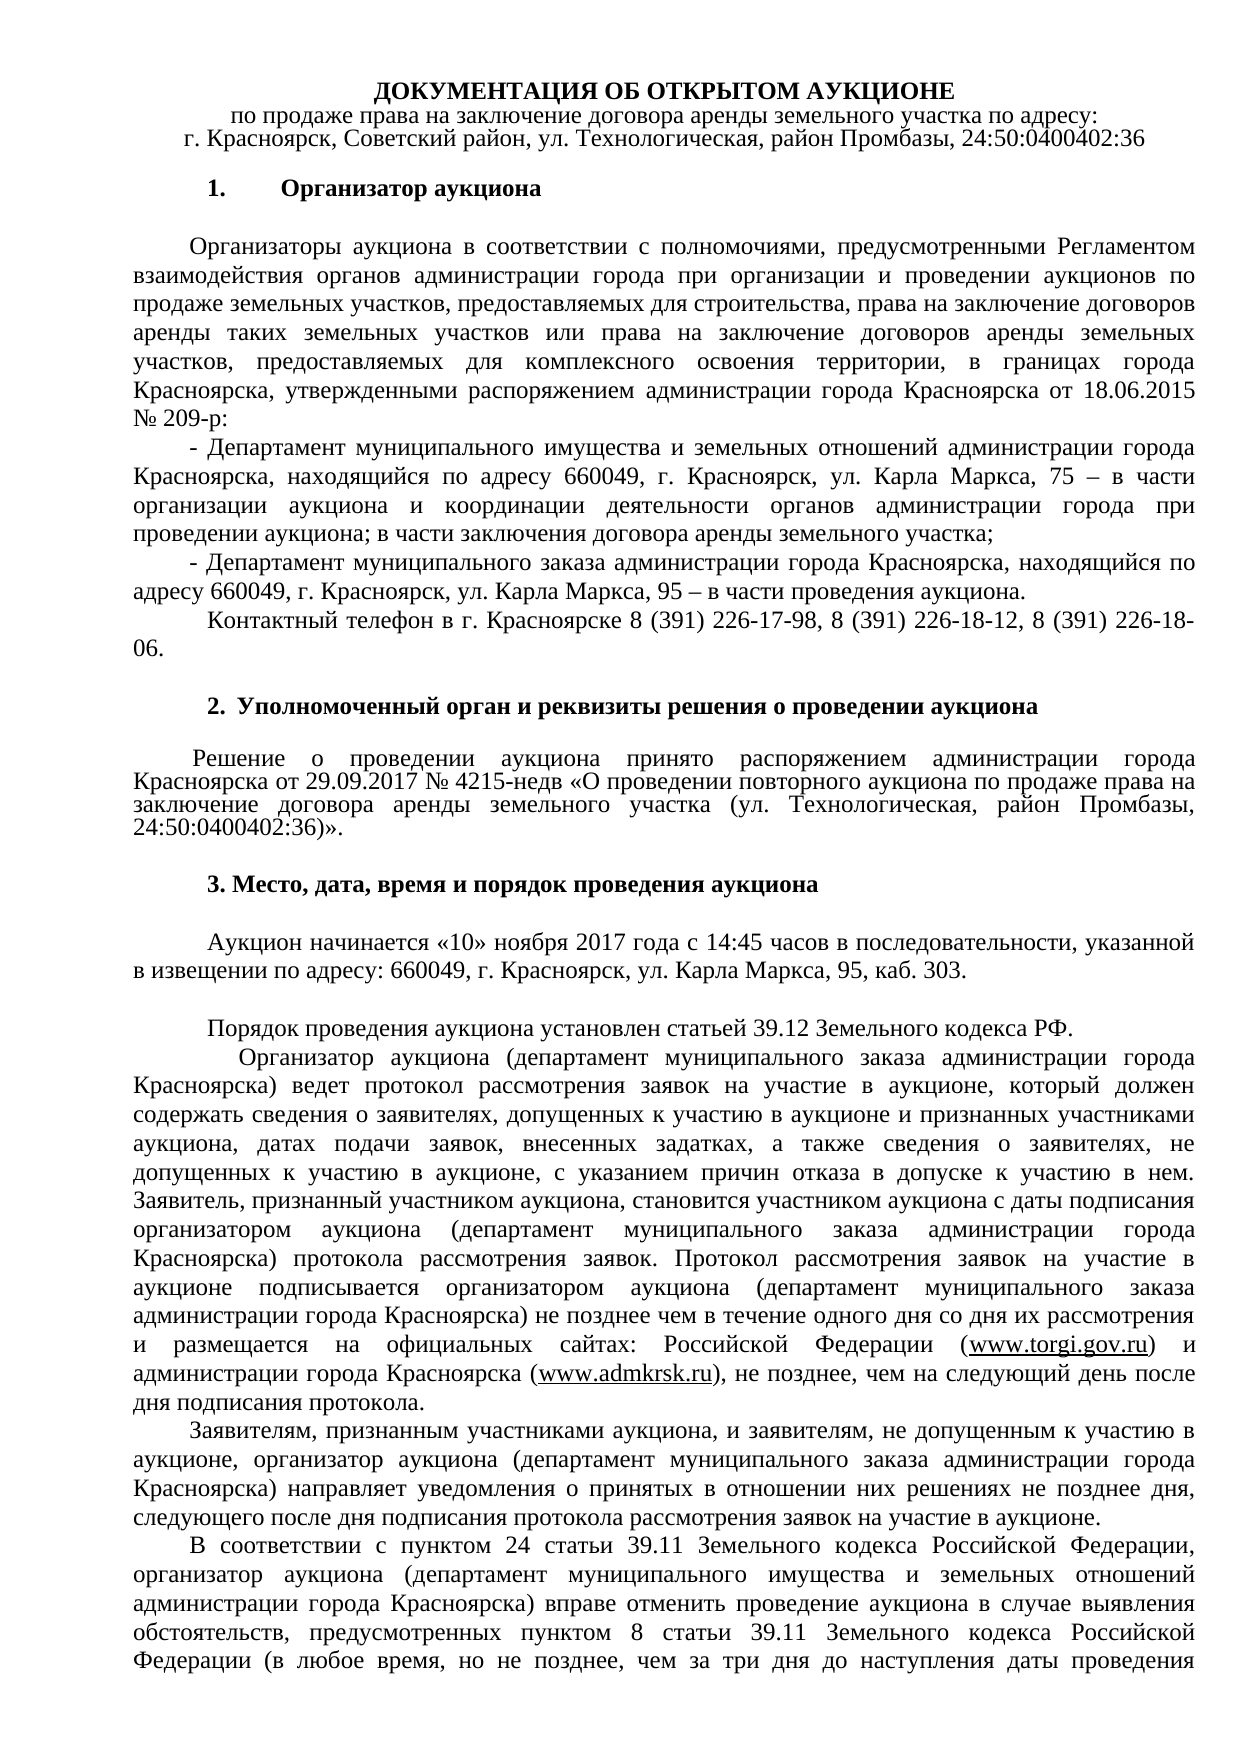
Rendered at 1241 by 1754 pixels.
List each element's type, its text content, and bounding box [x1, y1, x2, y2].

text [133, 1531, 1196, 1674]
text - Департамент муниципального заказа администрации города Красноярска, находящийся по адресу 660049, г. Красноярск, ул. Карла Маркса, 95 – в части проведения аукциона. [133, 547, 1196, 605]
text Заявителям, признанным участниками аукциона, и заявителям, не допущенным к участию в аукционе, организатор аукциона (департамент муниципального заказа администрации города Красноярска) направляет уведомления о принятых в отношении них решениях не позднее дня, следующего после дня подписания протокола рассмотрения заявок на участие в аукционе. [133, 1416, 1196, 1531]
text Организаторы аукциона в соответствии с полномочиями, предусмотренными Регламентом взаимодействия органов администрации города при организации и проведении аукционов по продаже земельных участков, предоставляемых для строительства, права на заключение договоров аренды таких земельных участков или права на заключение договоров аренды земельных участков, предоставляемых для комплексного освоения территории, в границах города Красноярска, утвержденными распоряжением администрации города Красноярска от 18.06.2015 № 209-р: [133, 231, 1196, 432]
title по продаже права на заключение договора аренды земельного участка по адресу: [133, 105, 1196, 128]
text ДОКУМЕНТАЦИЯ ОБ ОТКРЫТОМ АУКЦИОНЕ [133, 76, 1196, 105]
title г. Красноярск, Советский район, ул. Технологическая, район Промбазы, 24:50:0400402:36 [133, 128, 1196, 151]
list Уполномоченный орган и реквизиты решения о проведении аукциона [133, 691, 1196, 720]
title Решение о проведении аукциона принято распоряжением администрации города Красноярска от 29.09.2017 № 4215-недв «О проведении повторного аукциона по продаже права на заключение договора аренды земельного участка (ул. Технологическая, район Промбазы, 24:50:0400402:36)». [133, 748, 1196, 841]
text Порядок проведения аукциона установлен статьей 39.12 Земельного кодекса РФ. [133, 1013, 1196, 1042]
text Аукцион начинается «10» ноября 2017 года с 14:45 часов в последовательности, указанной в извещении по адресу: 660049, г. Красноярск, ул. Карла Маркса, 95, каб. 303. [133, 927, 1196, 984]
text - Департамент муниципального имущества и земельных отношений администрации города Красноярска, находящийся по адресу 660049, г. Красноярск, ул. Карла Маркса, 75 – в части организации аукциона и координации деятельности органов администрации города при проведении аукциона; в части заключения договора аренды земельного участка; [133, 432, 1196, 547]
text 3. Место, дата, время и порядок проведения аукциона [133, 869, 1196, 898]
list Организатор аукциона [133, 173, 1196, 202]
text Контактный телефон в г. Красноярске 8 (391) 226-17-98, 8 (391) 226-18-12, 8 (391) 226-18-06. [133, 605, 1196, 662]
text Организатор аукциона (департамент муниципального заказа администрации города Красноярска) ведет протокол рассмотрения заявок на участие в аукционе, который должен содержать сведения о заявителях, допущенных к участию в аукционе и признанных участниками аукциона, датах подачи заявок, внесенных задатках, а также сведения о заявителях, не допущенных к участию в аукционе, с указанием причин отказа в допуске к участию в нем. Заявитель, признанный участником аукциона, становится участником аукциона с даты подписания организатором аукциона (департамент муниципального заказа администрации города Красноярска) протокола рассмотрения заявок. Протокол рассмотрения заявок на участие в аукционе подписывается организатором аукциона (департамент муниципального заказа администрации города Красноярска) не позднее чем в течение одного дня со дня их рассмотрения и размещается на официальных сайтах: Российской Федерации (www.torgi.gov.ru) и администрации города Красноярска (www.admkrsk.ru), не позднее, чем на следующий день после дня подписания протокола. [133, 1042, 1196, 1416]
